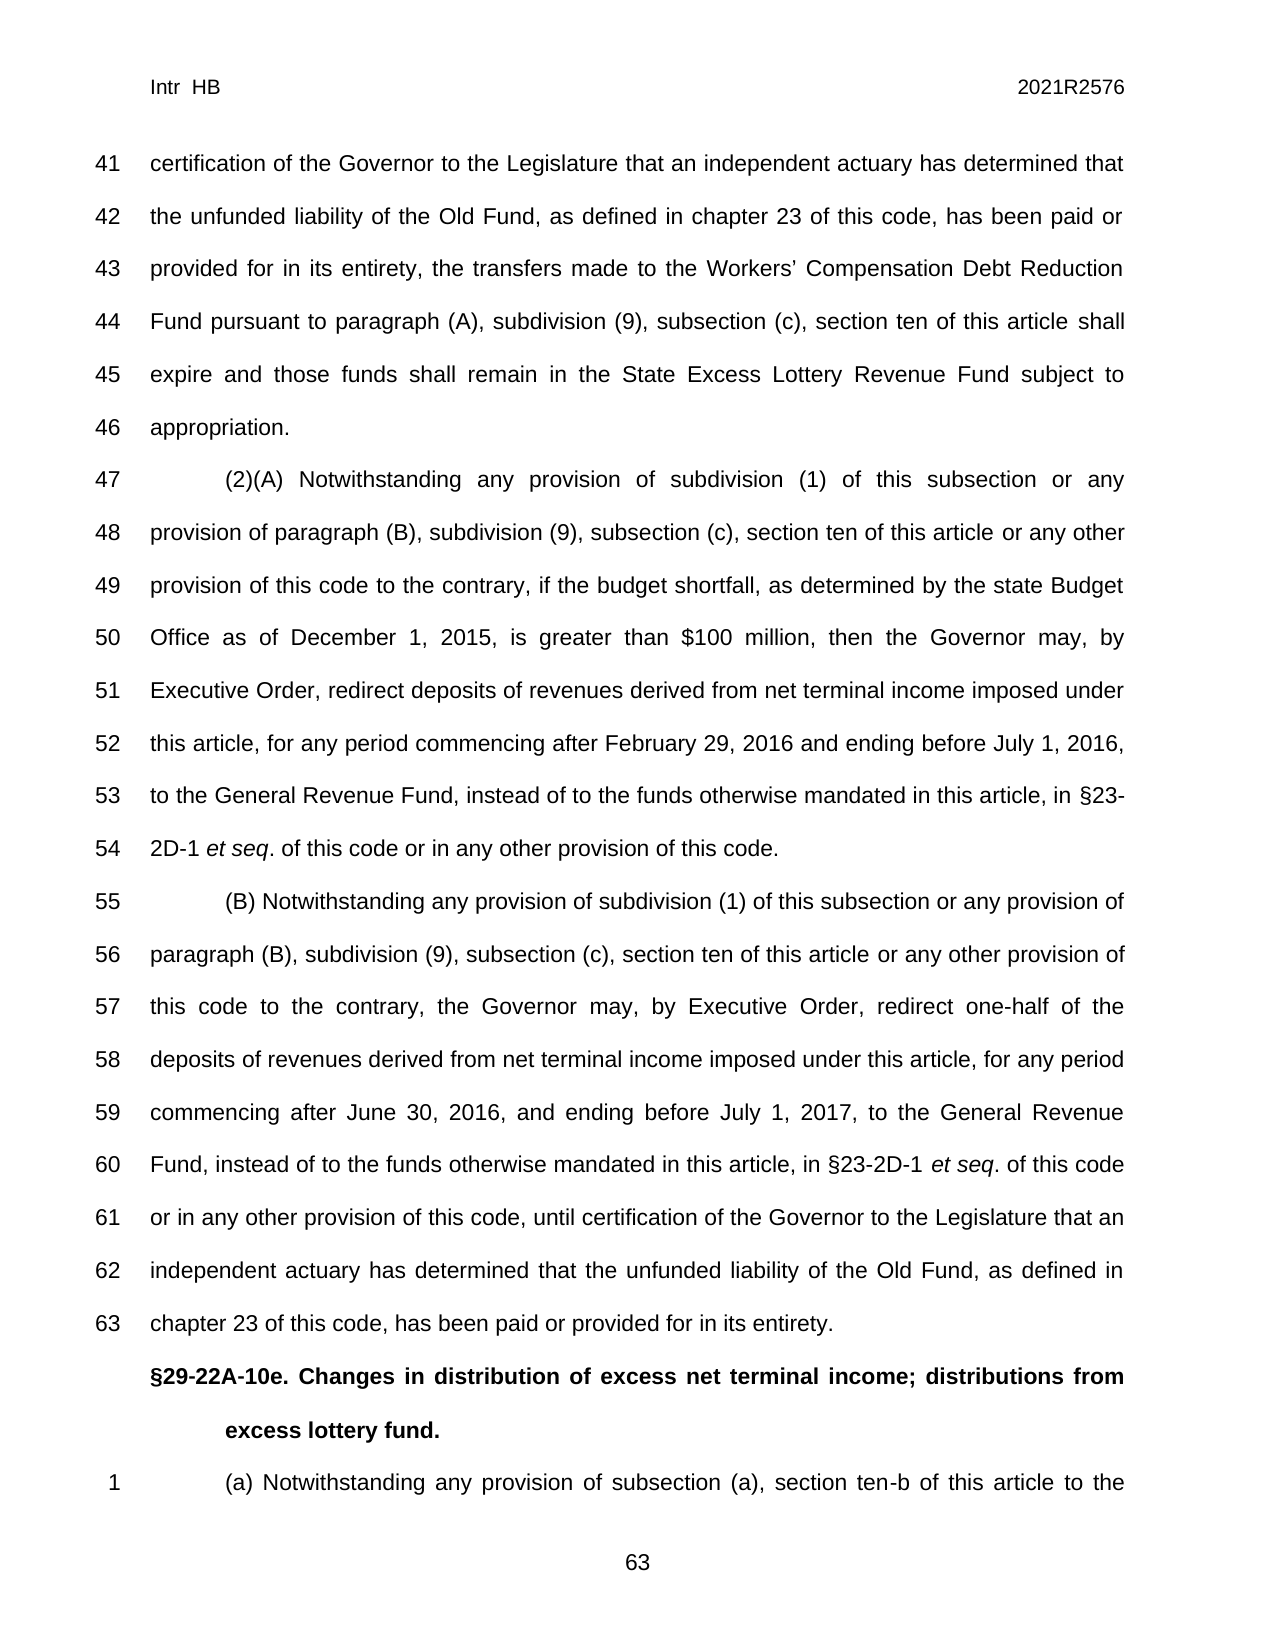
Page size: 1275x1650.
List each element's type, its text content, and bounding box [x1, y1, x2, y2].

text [150, 150, 1125, 440]
text (B) Notwithstanding any provision of subdivision (1) of this subsection or any provision of paragraph (B), subdivision (9), subsection (c), section ten of this article or any other provision of this code to the contrary, the Governor may, by Executive Order, redirect one-half of the deposits of revenues derived from net terminal income imposed under this article, for any period commencing after June 30, 2016, and ending before July 1, 2017, to the General Revenue Fund, instead of to the funds otherwise mandated in this article, in §23-2D-1 et seq. of this code or in any other provision of this code, until certification of the Governor to the Legislature that an independent actuary has determined that the unfunded liability of the Old Fund, as defined in chapter 23 of this code, has been paid or provided for in its entirety. [150, 888, 1125, 1336]
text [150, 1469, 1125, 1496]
text (2)(A) Notwithstanding any provision of subdivision (1) of this subsection or any provision of paragraph (B), subdivision (9), subsection (c), section ten of this article or any other provision of this code to the contrary, if the budget shortfall, as determined by the state Budget Office as of December 1, 2015, is greater than $100 million, then the Governor may, by Executive Order, redirect deposits of revenues derived from net terminal income imposed under this article, for any period commencing after February 29, 2016 and ending before July 1, 2016, to the General Revenue Fund, instead of to the funds otherwise mandated in this article, in §23-2D-1 et seq. of this code or in any other provision of this code. [150, 466, 1125, 862]
subtitle §29-22A-10e. Changes in distribution of excess net terminal income; distributions from excess lottery fund. [150, 1362, 1125, 1443]
